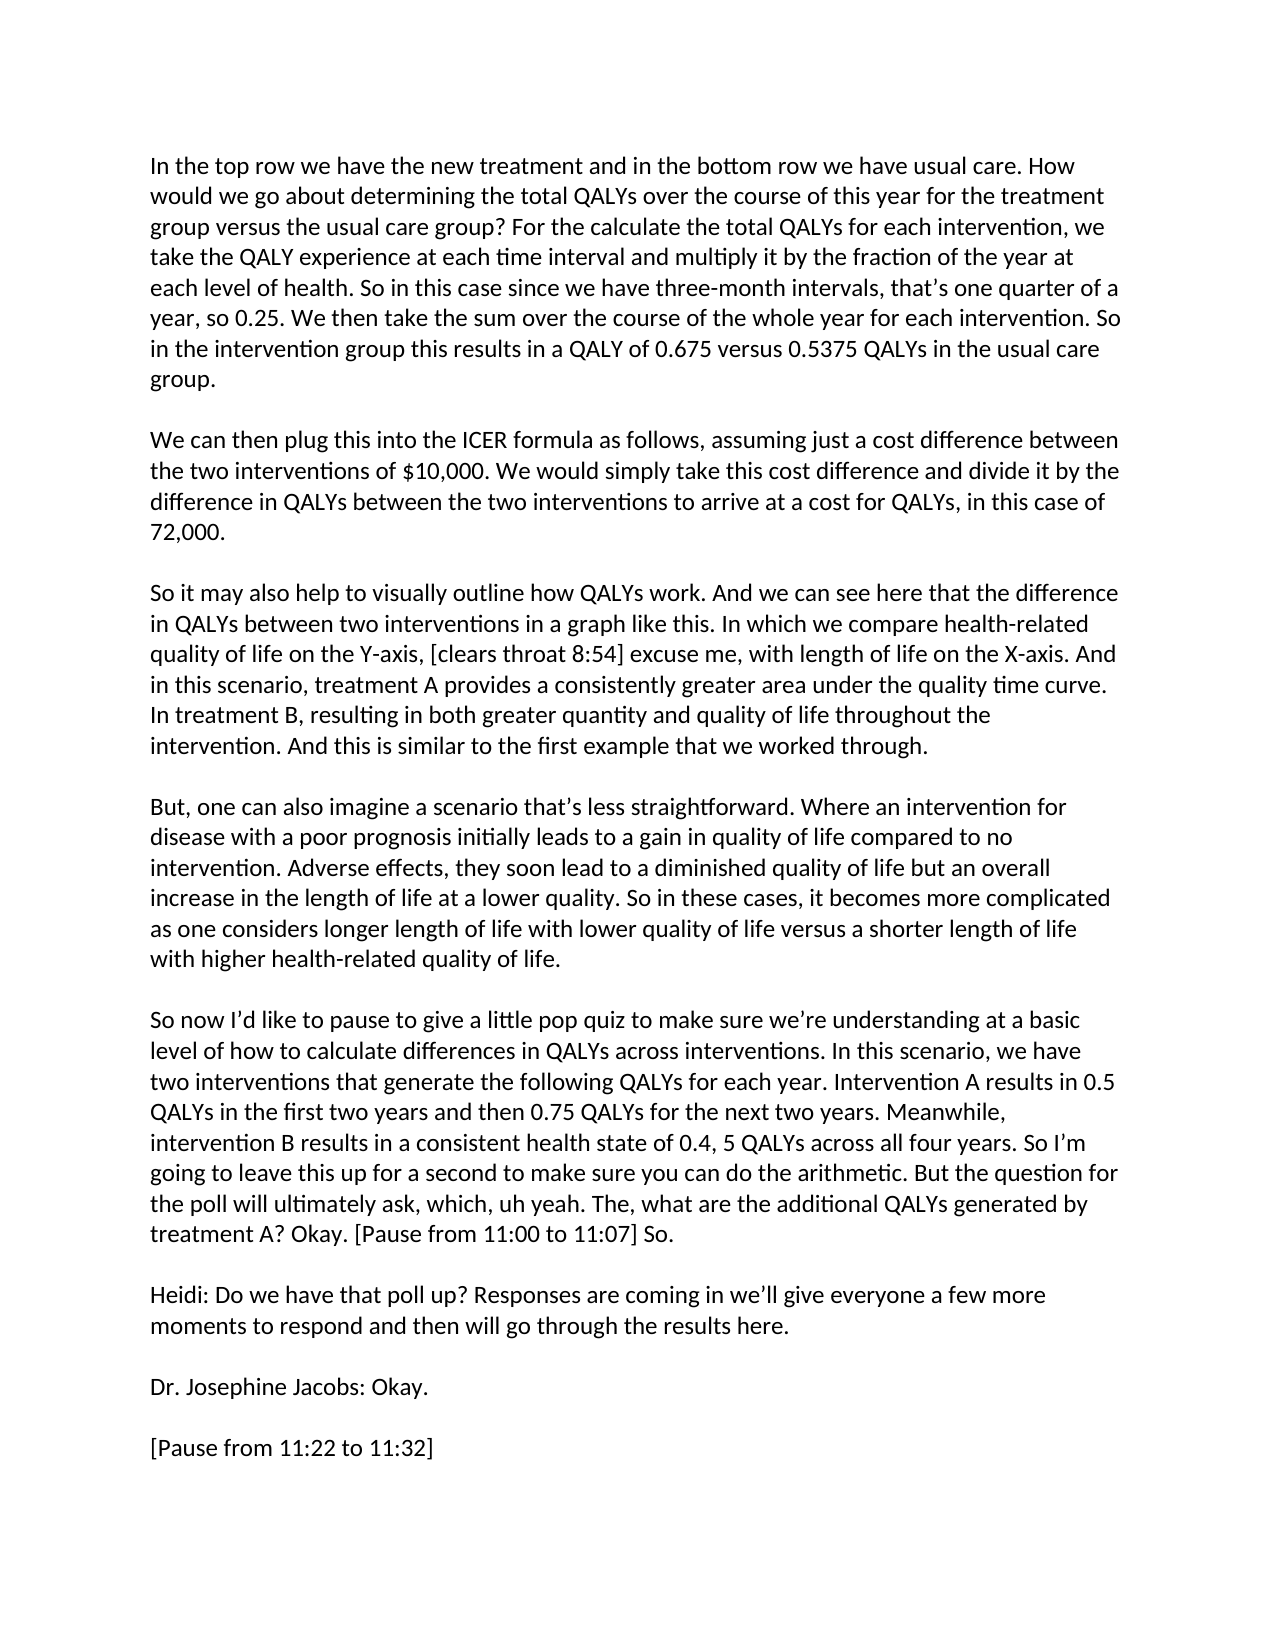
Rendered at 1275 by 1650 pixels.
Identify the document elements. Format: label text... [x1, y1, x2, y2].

text Dr. Josephine Jacobs: Okay. [150, 1371, 1125, 1401]
text We can then plug this into the ICER formula as follows, assuming just a cost difference between the two interventions of $10,000. We would simply take this cost difference and divide it by the difference in QALYs between the two interventions to arrive at a cost for QALYs, in this case of 72,000. [150, 425, 1125, 547]
text In the top row we have the new treatment and in the bottom row we have usual care. How would we go about determining the total QALYs over the course of this year for the treatment group versus the usual care group? For the calculate the total QALYs for each intervention, we take the QALY experience at each time interval and multiply it by the fraction of the year at each level of health. So in this case since we have three-month intervals, that’s one quarter of a year, so 0.25. We then take the sum over the course of the whole year for each intervention. So in the intervention group this results in a QALY of 0.675 versus 0.5375 QALYs in the usual care group. [150, 150, 1125, 394]
text So it may also help to visually outline how QALYs work. And we can see here that the difference in QALYs between two interventions in a graph like this. In which we compare health-related quality of life on the Y-axis, [clears throat 8:54] excuse me, with length of life on the X-axis. And in this scenario, treatment A provides a consistently greater area under the quality time curve. In treatment B, resulting in both greater quantity and quality of life throughout the intervention. And this is similar to the first example that we worked through. [150, 577, 1125, 760]
text So now I’d like to pause to give a little pop quiz to make sure we’re understanding at a basic level of how to calculate differences in QALYs across interventions. In this scenario, we have two interventions that generate the following QALYs for each year. Intervention A results in 0.5 QALYs in the first two years and then 0.75 QALYs for the next two years. Meanwhile, intervention B results in a consistent health state of 0.4, 5 QALYs across all four years. So I’m going to leave this up for a second to make sure you can do the arithmetic. But the question for the poll will ultimately ask, which, uh yeah. The, what are the additional QALYs generated by treatment A? Okay. [Pause from 11:00 to 11:07] So. [150, 1004, 1125, 1249]
text Heidi: Do we have that poll up? Responses are coming in we’ll give everyone a few more moments to respond and then will go through the results here. [150, 1279, 1125, 1340]
text But, one can also imagine a scenario that’s less straightforward. Where an intervention for disease with a poor prognosis initially leads to a gain in quality of life compared to no intervention. Adverse effects, they soon lead to a diminished quality of life but an overall increase in the length of life at a lower quality. So in these cases, it becomes more complicated as one considers longer length of life with lower quality of life versus a shorter length of life with higher health-related quality of life. [150, 791, 1125, 974]
text [Pause from 11:22 to 11:32] [150, 1432, 1125, 1462]
